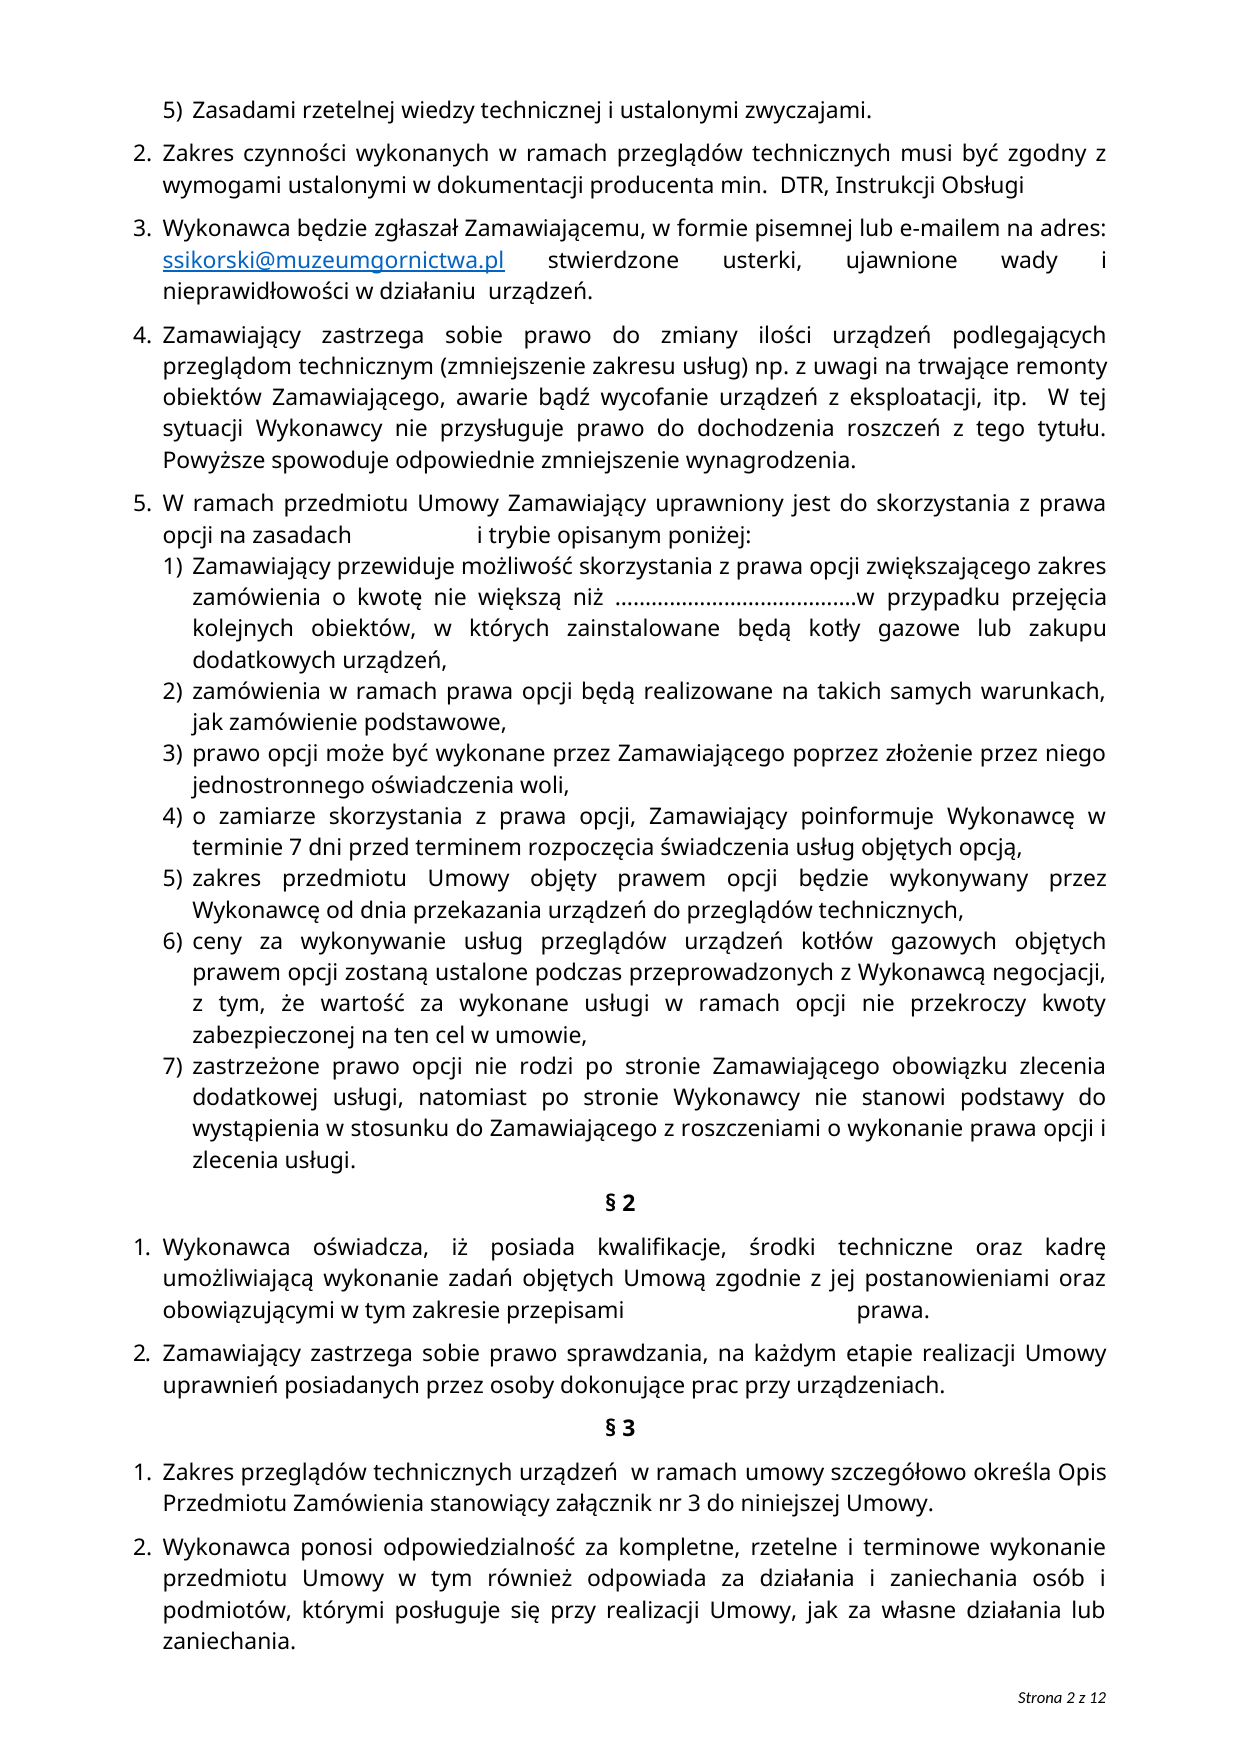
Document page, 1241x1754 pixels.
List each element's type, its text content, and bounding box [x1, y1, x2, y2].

list zastrzeżone prawo opcji nie rodzi po stronie Zamawiającego obowiązku zlecenia dodatkowej usługi, natomiast po stronie Wykonawcy nie stanowi podstawy do wystąpienia w stosunku do Zamawiającego z roszczeniami o wykonanie prawa opcji i zlecenia usługi. [162, 1050, 1107, 1175]
list Zamawiający zastrzega sobie prawo sprawdzania, na każdym etapie realizacji Umowy uprawnień posiadanych przez osoby dokonujące prac przy urządzeniach. [133, 1337, 1107, 1400]
list Wykonawca będzie zgłaszał Zamawiającemu, w formie pisemnej lub e-mailem na adres: ssikorski@muzeumgornictwa.pl stwierdzone usterki, ujawnione wady i nieprawidłowości w działaniu urządzeń. [133, 212, 1107, 306]
list prawo opcji może być wykonane przez Zamawiającego poprzez złożenie przez niego jednostronnego oświadczenia woli, [162, 737, 1107, 800]
list Zasadami rzetelnej wiedzy technicznej i ustalonymi zwyczajami. [162, 94, 1107, 125]
list o zamiarze skorzystania z prawa opcji, Zamawiający poinformuje Wykonawcę w terminie 7 dni przed terminem rozpoczęcia świadczenia usług objętych opcją, [162, 800, 1107, 862]
list Wykonawca ponosi odpowiedzialność za kompletne, rzetelne i terminowe wykonanie przedmiotu Umowy w tym również odpowiada za działania i zaniechania osób i podmiotów, którymi posługuje się przy realizacji Umowy, jak za własne działania lub zaniechania. [133, 1531, 1107, 1656]
list Zakres czynności wykonanych w ramach przeglądów technicznych musi być zgodny z wymogami ustalonymi w dokumentacji producenta min. DTR, Instrukcji Obsługi [133, 137, 1107, 200]
list Wykonawca oświadcza, iż posiada kwalifikacje, środki techniczne oraz kadrę umożliwiającą wykonanie zadań objętych Umową zgodnie z jej postanowieniami oraz obowiązującymi w tym zakresie przepisami prawa. [133, 1231, 1107, 1325]
list Zamawiający zastrzega sobie prawo do zmiany ilości urządzeń podlegających przeglądom technicznym (zmniejszenie zakresu usług) np. z uwagi na trwające remonty obiektów Zamawiającego, awarie bądź wycofanie urządzeń z eksploatacji, itp. W tej sytuacji Wykonawcy nie przysługuje prawo do dochodzenia roszczeń z tego tytułu. Powyższe spowoduje odpowiednie zmniejszenie wynagrodzenia. [133, 319, 1107, 475]
list zamówienia w ramach prawa opcji będą realizowane na takich samych warunkach, jak zamówienie podstawowe, [162, 675, 1107, 737]
list Zamawiający przewiduje możliwość skorzystania z prawa opcji zwiększającego zakres zamówienia o kwotę nie większą niż ………………………………….w przypadku przejęcia kolejnych obiektów, w których zainstalowane będą kotły gazowe lub zakupu dodatkowych urządzeń, [162, 550, 1107, 675]
list W ramach przedmiotu Umowy Zamawiający uprawniony jest do skorzystania z prawa opcji na zasadach i trybie opisanym poniżej: [133, 487, 1107, 550]
list Zakres przeglądów technicznych urządzeń w ramach umowy szczegółowo określa Opis Przedmiotu Zamówienia stanowiący załącznik nr 3 do niniejszej Umowy. [133, 1456, 1107, 1519]
subtitle § 2 [133, 1187, 1107, 1219]
list ceny za wykonywanie usług przeglądów urządzeń kotłów gazowych objętych prawem opcji zostaną ustalone podczas przeprowadzonych z Wykonawcą negocjacji, z tym, że wartość za wykonane usługi w ramach opcji nie przekroczy kwoty zabezpieczonej na ten cel w umowie, [162, 925, 1107, 1050]
list zakres przedmiotu Umowy objęty prawem opcji będzie wykonywany przez Wykonawcę od dnia przekazania urządzeń do przeglądów technicznych, [162, 862, 1107, 925]
subtitle § 3 [133, 1412, 1107, 1444]
